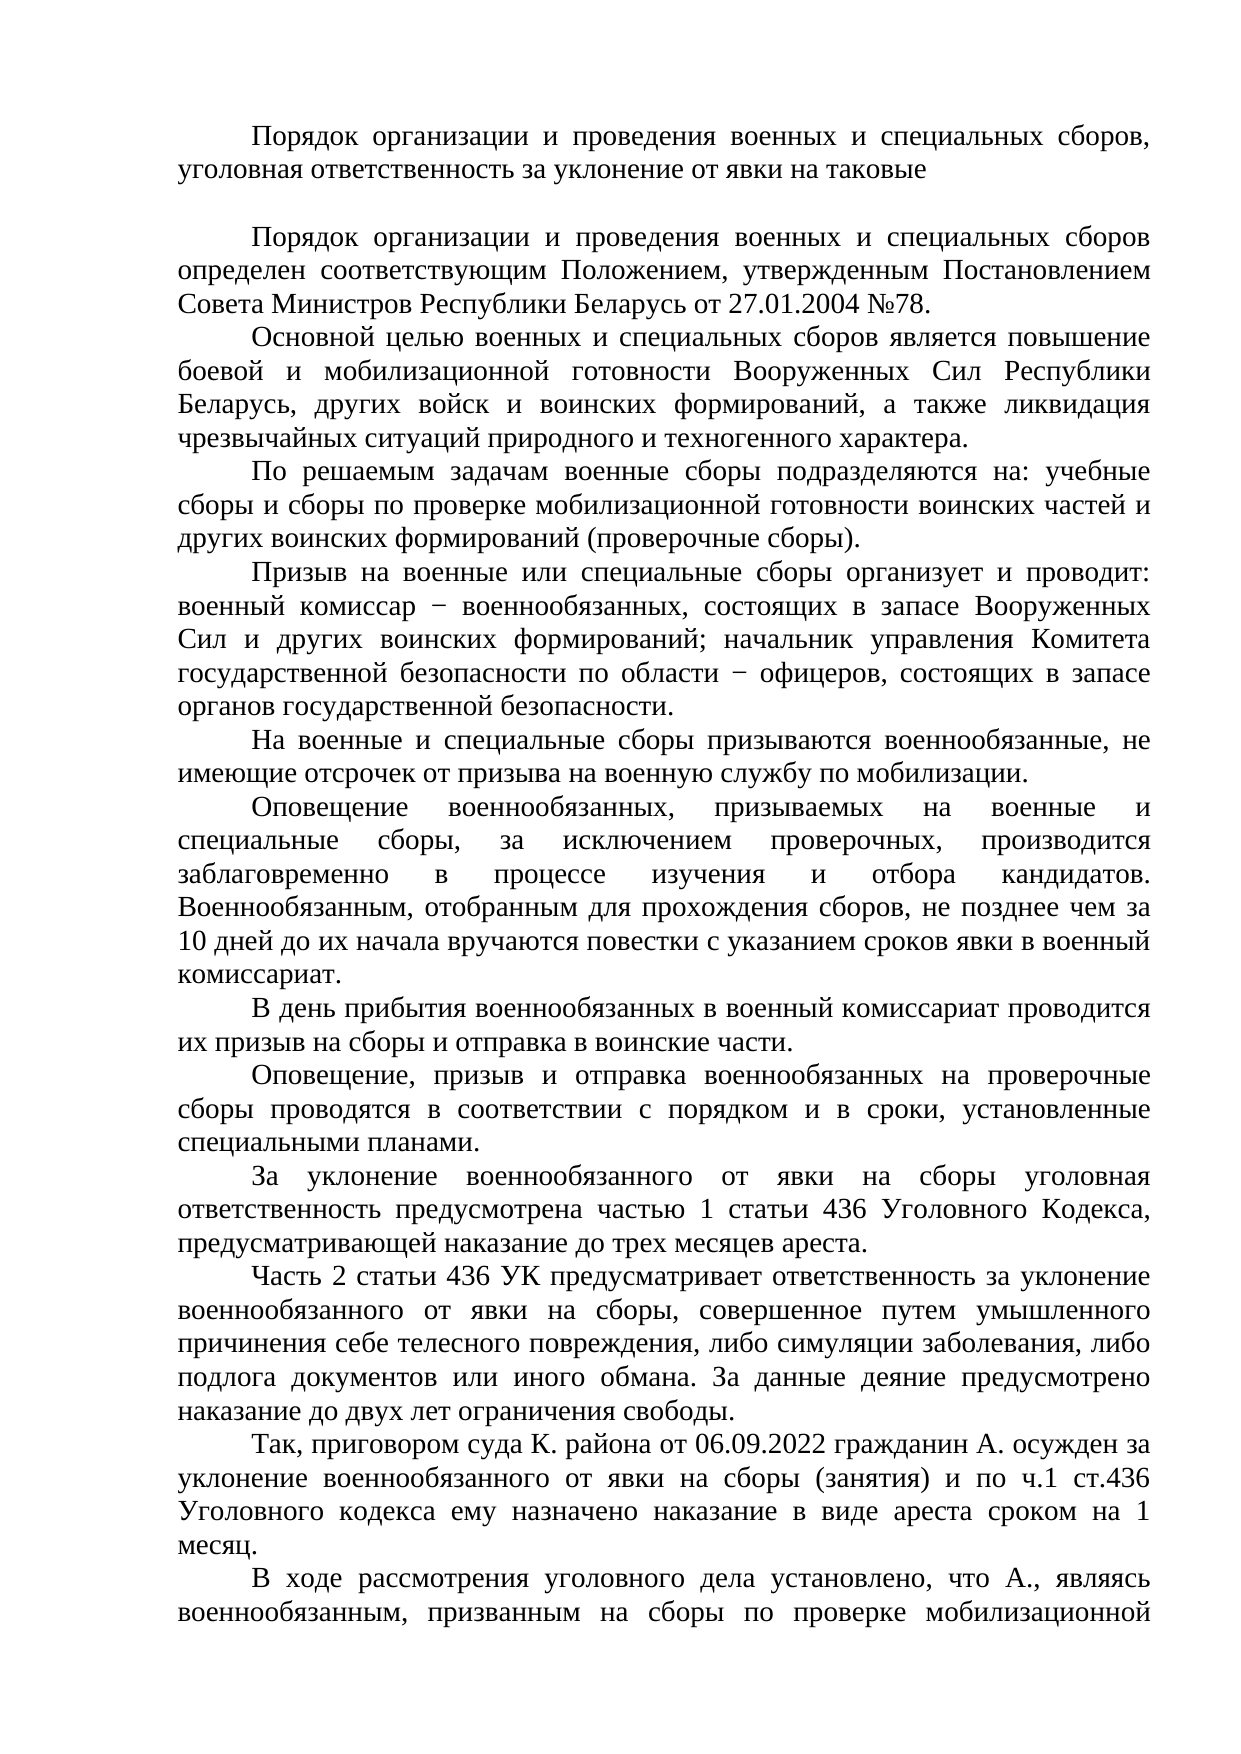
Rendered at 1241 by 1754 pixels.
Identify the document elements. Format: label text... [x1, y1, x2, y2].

text Призыв на военные или специальные сборы организует и проводит: военный комиссар − военнообязанных, состоящих в запасе Вооруженных Сил и других воинских формирований; начальник управления Комитета государственной безопасности по области − офицеров, состоящих в запасе органов государственной безопасности. [177, 554, 1152, 722]
text По решаемым задачам военные сборы подразделяются на: учебные сборы и сборы по проверке мобилизационной готовности воинских частей и других воинских формирований (проверочные сборы). [177, 453, 1152, 554]
text Так, приговором суда К. района от 06.09.2022 гражданин А. осужден за уклонение военнообязанного от явки на сборы (занятия) и по ч.1 ст.436 Уголовного кодекса ему назначено наказание в виде ареста сроком на 1 месяц. [177, 1426, 1152, 1560]
text На военные и специальные сборы призываются военнообязанные, не имеющие отсрочек от призыва на военную службу по мобилизации. [177, 722, 1152, 789]
text Оповещение, призыв и отправка военнообязанных на проверочные сборы проводятся в соответствии с порядком и в сроки, установленные специальными планами. [177, 1057, 1152, 1158]
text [177, 1560, 1152, 1627]
text Основной целью военных и специальных сборов является повышение боевой и мобилизационной готовности Вооруженных Сил Республики Беларусь, других войск и воинских формирований, а также ликвидация чрезвычайных ситуаций природного и техногенного характера. [177, 319, 1152, 453]
text Порядок организации и проведения военных и специальных сборов определен соответствующим Положением, утвержденным Постановлением Совета Министров Республики Беларусь от 27.01.2004 №78. [177, 219, 1152, 319]
text За уклонение военнообязанного от явки на сборы уголовная ответственность предусмотрена частью 1 статьи 436 Уголовного Кодекса, предусматривающей наказание до трех месяцев ареста. [177, 1158, 1152, 1258]
text Оповещение военнообязанных, призываемых на военные и специальные сборы, за исключением проверочных, производится заблаговременно в процессе изучения и отбора кандидатов. Военнообязанным, отобранным для прохождения сборов, не позднее чем за 10 дней до их начала вручаются повестки с указанием сроков явки в военный комиссариат. [177, 789, 1152, 990]
text В день прибытия военнообязанных в военный комиссариат проводится их призыв на сборы и отправка в воинские части. [177, 990, 1152, 1057]
text Часть 2 статьи 436 УК предусматривает ответственность за уклонение военнообязанного от явки на сборы, совершенное путем умышленного причинения себе телесного повреждения, либо симуляции заболевания, либо подлога документов или иного обмана. За данные деяние предусмотрено наказание до двух лет ограничения свободы. [177, 1258, 1152, 1426]
text Порядок организации и проведения военных и специальных сборов, уголовная ответственность за уклонение от явки на таковые [177, 118, 1152, 185]
